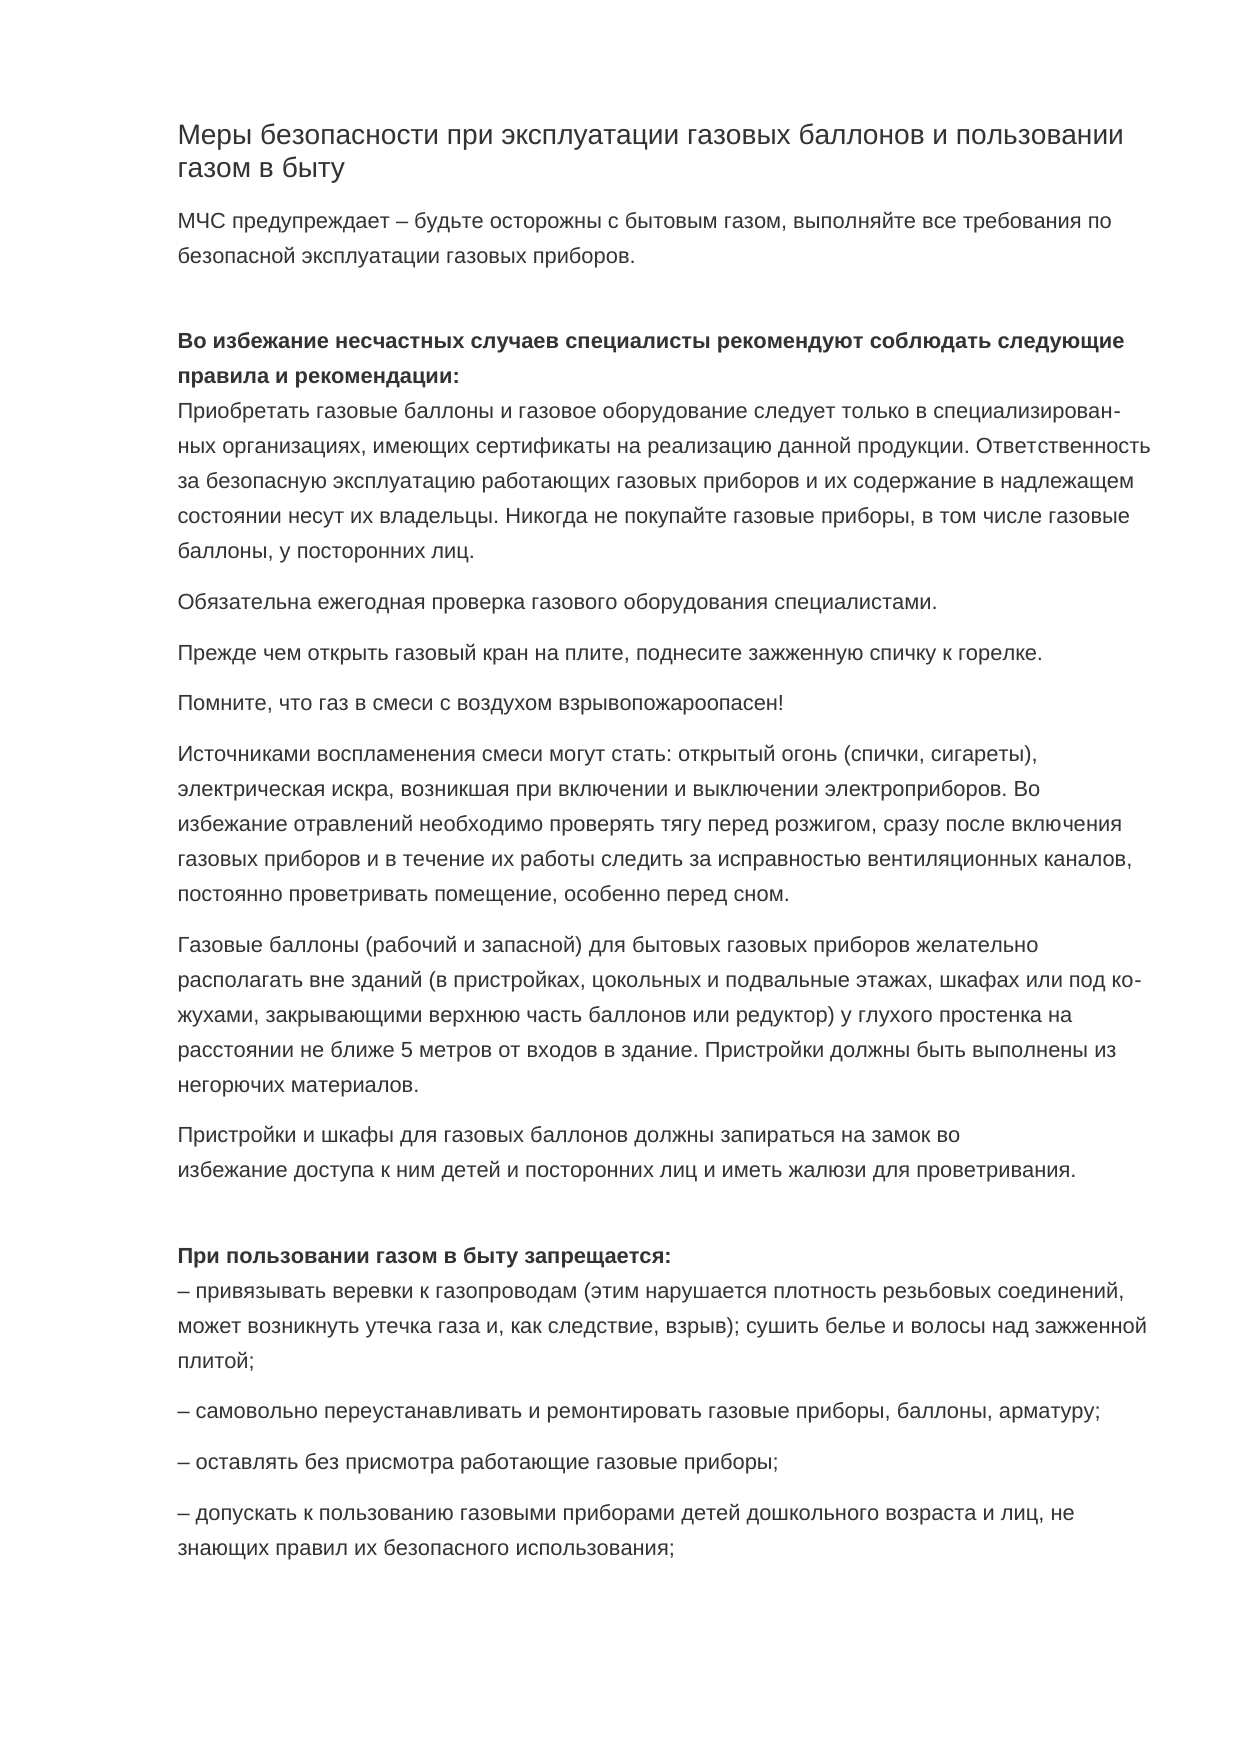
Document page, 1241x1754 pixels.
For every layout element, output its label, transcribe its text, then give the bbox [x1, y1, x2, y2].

text При пользовании газом в быту запрещается: [177, 1233, 1152, 1268]
text Приобретать газовые баллоны и газовое оборудование следует только в специализированных организациях, имеющих сертификаты на реализацию данной продукции. Ответственность за безопасную эксплуатацию работающих газовых приборов и их содержание в надлежащем состоянии несут их владельцы. Никогда не покупайте газовые приборы, в том числе газовые баллоны, у посторонних лиц. [177, 388, 1152, 563]
text Меры безопасности при эксплуатации газовых баллонов и пользовании газом в быту [177, 118, 1152, 183]
text – самовольно переустанавливать и ремонтировать газовые приборы, баллоны, арматуру; [177, 1388, 1152, 1423]
text Газовые баллоны (рабочий и запасной) для бытовых газовых приборов желательно располагать вне зданий (в пристройках, цокольных и подвальные этажах, шкафах или под кожухами, закрывающими верхнюю часть баллонов или редуктор) у глухого простенка на расстоянии не ближе 5 метров от входов в здание. Пристройки должны быть выполнены из негорючих материалов. [177, 922, 1152, 1097]
text Обязательна ежегодная проверка газового оборудования специалистами. [177, 579, 1152, 614]
text Пристройки и шкафы для газовых баллонов должны запираться на замок во избежание доступа к ним детей и посторонних лиц и иметь жалюзи для проветривания. [177, 1112, 1152, 1182]
text Источниками воспламенения смеси могут стать: открытый огонь (спички, сигареты), электрическая искра, возникшая при включении и выключении электроприборов. Во избежание отравлений необходимо проверять тягу перед розжигом, сразу после включения газовых приборов и в течение их работы следить за исправностью вентиляционных каналов, постоянно проветривать помещение, особенно перед сном. [177, 731, 1152, 906]
text – привязывать веревки к газопроводам (этим нарушается плотность резьбовых соединений, может возникнуть утечка газа и, как следствие, взрыв); сушить белье и волосы над зажженной плитой; [177, 1268, 1152, 1373]
text Помните, что газ в смеси с воздухом взрывопожароопасен! [177, 680, 1152, 715]
text – оставлять без присмотра работающие газовые приборы; [177, 1439, 1152, 1474]
text – допускать к пользованию газовыми приборами детей дошкольного возраста и лиц, не знающих правил их безопасного использования; [177, 1490, 1152, 1560]
text Во избежание несчастных случаев специалисты рекомендуют соблюдать следующие правила и рекомендации: [177, 318, 1152, 388]
text МЧС предупреждает – будьте осторожны с бытовым газом, выполняйте все требования по безопасной эксплуатации газовых приборов. [177, 198, 1152, 268]
text Прежде чем открыть газовый кран на плите, поднесите зажженную спичку к горелке. [177, 630, 1152, 665]
